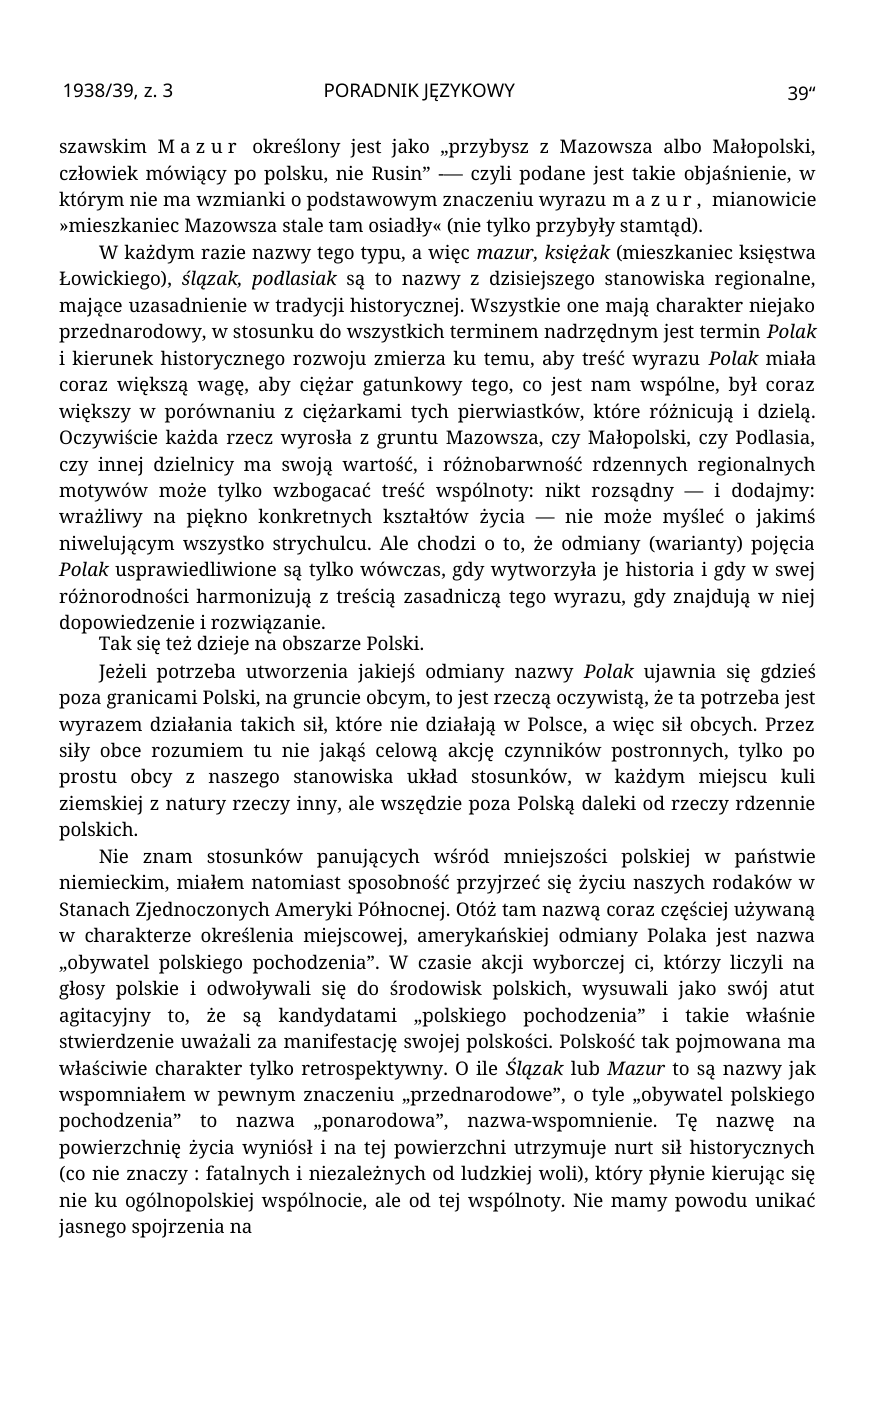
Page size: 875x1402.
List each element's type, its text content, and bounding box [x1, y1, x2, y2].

text Tak się też dzieje na obszarze Polski. [59, 635, 816, 654]
text Jeżeli potrzeba utworzenia jakiejś odmiany nazwy Polak ujawnia się gdzieś poza granicami Polski, na gruncie obcym, to jest rzeczą oczywistą, że ta potrzeba jest wyrazem działania takich sił, które nie działają w Polsce, a więc sił obcych. Przez siły obce rozumiem tu nie jakąś celową akcję czynników postronnych, tylko po prostu obcy z naszego stanowiska układ stosunków, w każdym miejscu kuli ziemskiej z natury rzeczy inny, ale wszędzie poza Polską daleki od rzeczy rdzennie polskich. [59, 657, 816, 842]
text PORADNIK JĘZYKOWY [323, 82, 515, 101]
text szawskim Mazur określony jest jako „przybysz z Mazowsza albo Małopolski, człowiek mówiący po polsku, nie Rusin” -— czyli podane jest takie objaśnienie, w którym nie ma wzmianki o podstawowym znaczeniu wyrazu mazur, mianowicie »mieszkaniec Mazowsza stale tam osiadły« (nie tylko przybyły stamtąd). [59, 132, 816, 238]
text 39“ [787, 85, 816, 104]
text 1938/39, z. 3 [62, 82, 173, 101]
text W każdym razie nazwy tego typu, a więc mazur, księżak (mieszkaniec księstwa Łowickiego), ślązak, podlasiak są to nazwy z dzisiejszego stanowiska regionalne, mające uzasadnienie w tradycji historycznej. Wszystkie one mają charakter niejako przednarodowy, w stosunku do wszystkich terminem nadrzędnym jest termin Polak i kierunek historycznego rozwoju zmierza ku temu, aby treść wyrazu Polak miała coraz większą wagę, aby ciężar gatunkowy tego, co jest nam wspólne, był coraz większy w porównaniu z ciężarkami tych pierwiastków, które różnicują i dzielą. Oczywiście każda rzecz wyrosła z gruntu Mazowsza, czy Małopolski, czy Podlasia, czy innej dzielnicy ma swoją wartość, i różnobarwność rdzennych regionalnych motywów może tylko wzbogacać treść wspólnoty: nikt rozsądny — i dodajmy: wrażliwy na piękno konkretnych kształtów życia — nie może myśleć o jakimś niwelującym wszystko strychulcu. Ale chodzi o to, że odmiany (warianty) pojęcia Polak usprawiedliwione są tylko wówczas, gdy wytworzyła je historia i gdy w swej różnorodności harmonizują z treścią zasadniczą tego wyrazu, gdy znajdują w niej dopowiedzenie i rozwiązanie. [59, 238, 816, 635]
text Nie znam stosunków panujących wśród mniejszości polskiej w państwie niemieckim, miałem natomiast sposobność przyjrzeć się życiu naszych rodaków w Stanach Zjednoczonych Ameryki Północnej. Otóż tam nazwą coraz częściej używaną w charakterze określenia miejscowej, amerykańskiej odmiany Polaka jest nazwa „obywatel polskiego pochodzenia”. W czasie akcji wyborczej ci, którzy liczyli na głosy polskie i odwoływali się do środowisk polskich, wysuwali jako swój atut agitacyjny to, że są kandydatami „polskiego pochodzenia” i takie właśnie stwierdzenie uważali za manifestację swojej polskości. Polskość tak pojmowana ma właściwie charakter tylko retrospektywny. O ile Ślązak lub Mazur to są nazwy jak wspomniałem w pewnym znaczeniu „przednarodowe”, o tyle „obywatel polskiego pochodzenia” to nazwa „ponarodowa”, nazwa-wspomnienie. Tę nazwę na powierzchnię życia wyniósł i na tej powierzchni utrzymuje nurt sił historycznych (co nie znaczy : fatalnych i niezależnych od ludzkiej woli), który płynie kierując się nie ku ogólnopolskiej wspólnocie, ale od tej wspólnoty. Nie mamy powodu unikać jasnego spojrzenia na [59, 842, 816, 1239]
